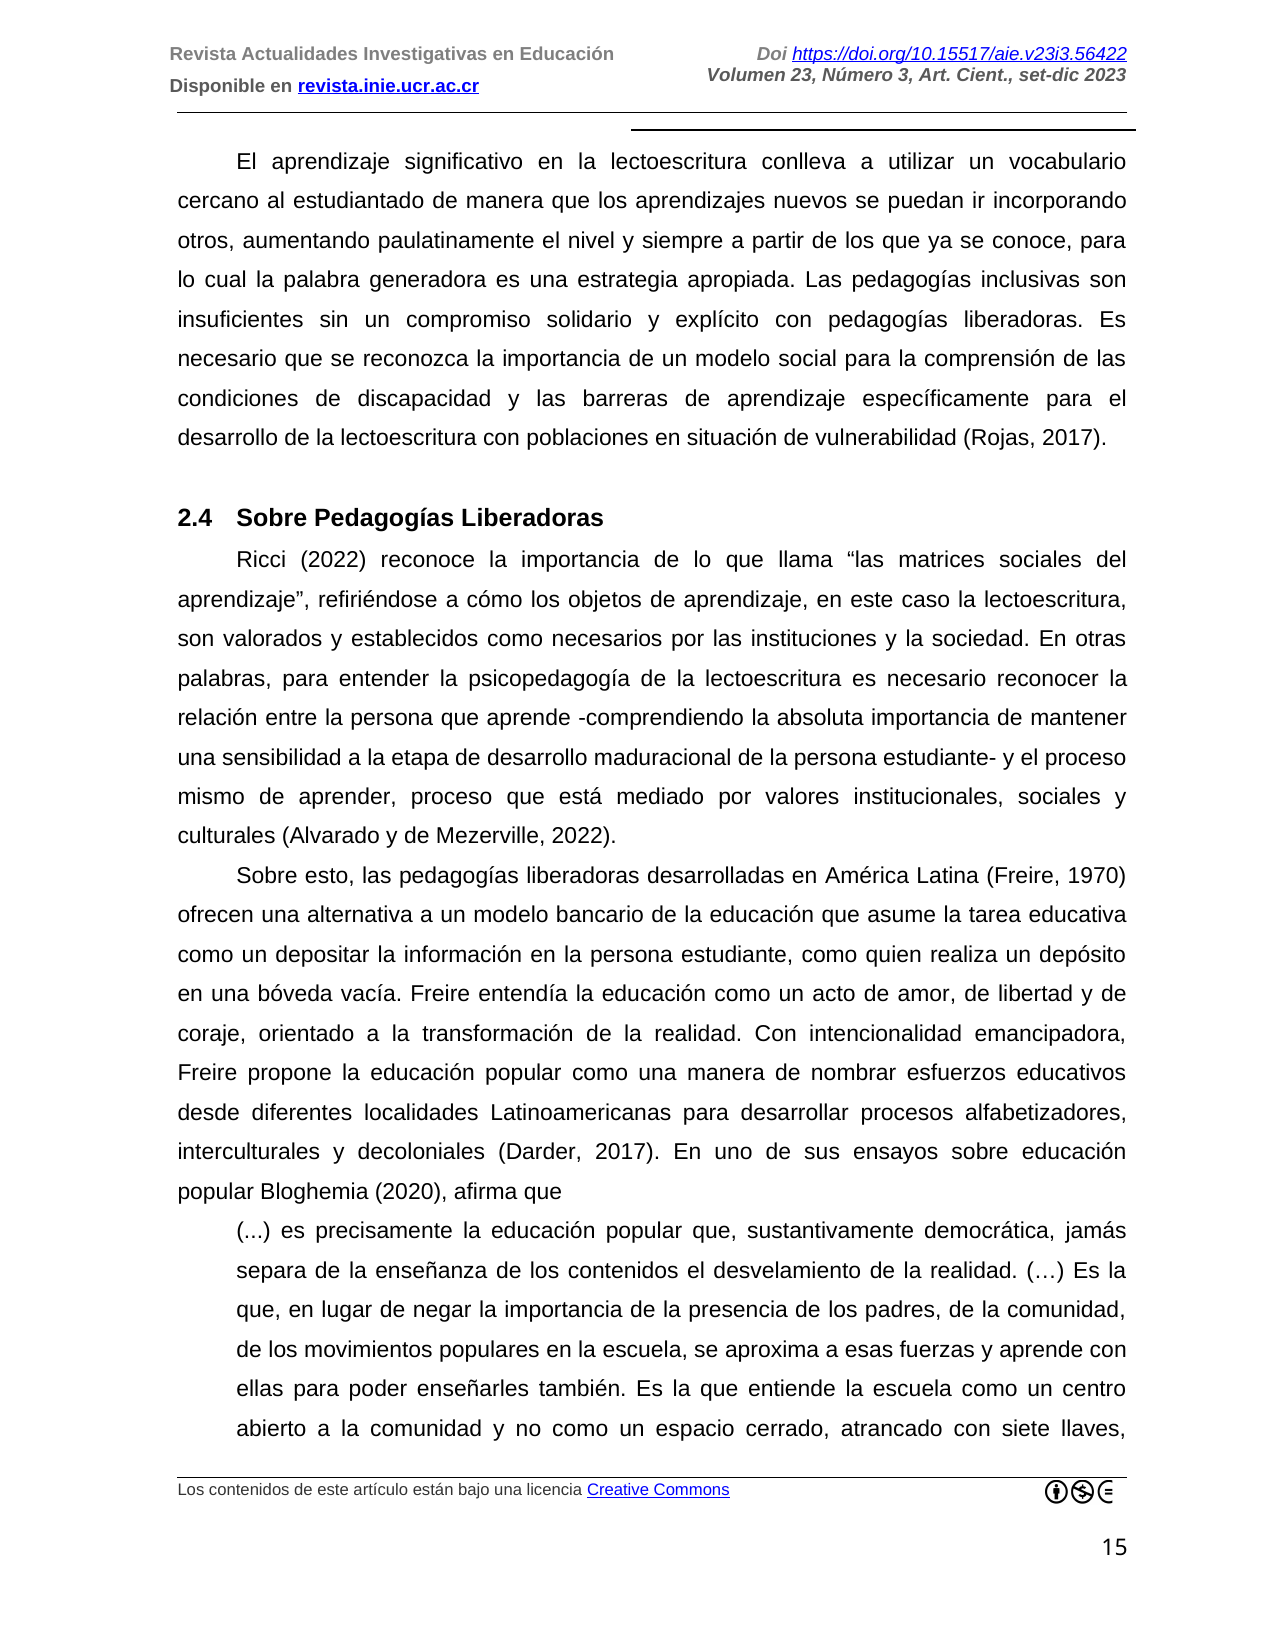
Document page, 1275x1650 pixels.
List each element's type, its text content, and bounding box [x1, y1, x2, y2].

text Sobre esto, las pedagogías liberadoras desarrolladas en América Latina (Freire, 1970) ofrecen una alternativa a un modelo bancario de la educación que asume la tarea educativa como un depositar la información en la persona estudiante, como quien realiza un depósito en una bóveda vacía. Freire entendía la educación como un acto de amor, de libertad y de coraje, orientado a la transformación de la realidad. Con intencionalidad emancipadora, Freire propone la educación popular como una manera de nombrar esfuerzos educativos desde diferentes localidades Latinoamericanas para desarrollar procesos alfabetizadores, interculturales y decoloniales (Darder, 2017). En uno de sus ensayos sobre educación popular Bloghemia (2020), afirma que [177, 862, 1127, 1204]
text Ricci (2022) reconoce la importancia de lo que llama “las matrices sociales del aprendizaje”, refiriéndose a cómo los objetos de aprendizaje, en este caso la lectoescritura, son valorados y establecidos como necesarios por las instituciones y la sociedad. En otras palabras, para entender la psicopedagogía de la lectoescritura es necesario reconocer la relación entre la persona que aprende -comprendiendo la absoluta importancia de mantener una sensibilidad a la etapa de desarrollo maduracional de la persona estudiante- y el proceso mismo de aprender, proceso que está mediado por valores institucionales, sociales y culturales (Alvarado y de Mezerville, 2022). [177, 546, 1127, 849]
picture [1045, 1480, 1113, 1505]
text El aprendizaje significativo en la lectoescritura conlleva a utilizar un vocabulario cercano al estudiantado de manera que los aprendizajes nuevos se puedan ir incorporando otros, aumentando paulatinamente el nivel y siempre a partir de los que ya se conoce, para lo cual la palabra generadora es una estrategia apropiada. Las pedagogías inclusivas son insuficientes sin un compromiso solidario y explícito con pedagogías liberadoras. Es necesario que se reconozca la importancia de un modelo social para la comprensión de las condiciones de discapacidad y las barreras de aprendizaje específicamente para el desarrollo de la lectoescritura con poblaciones en situación de vulnerabilidad (Rojas, 2017). [177, 148, 1127, 450]
text 2.4 Sobre Pedagogías Liberadoras [177, 503, 1127, 532]
